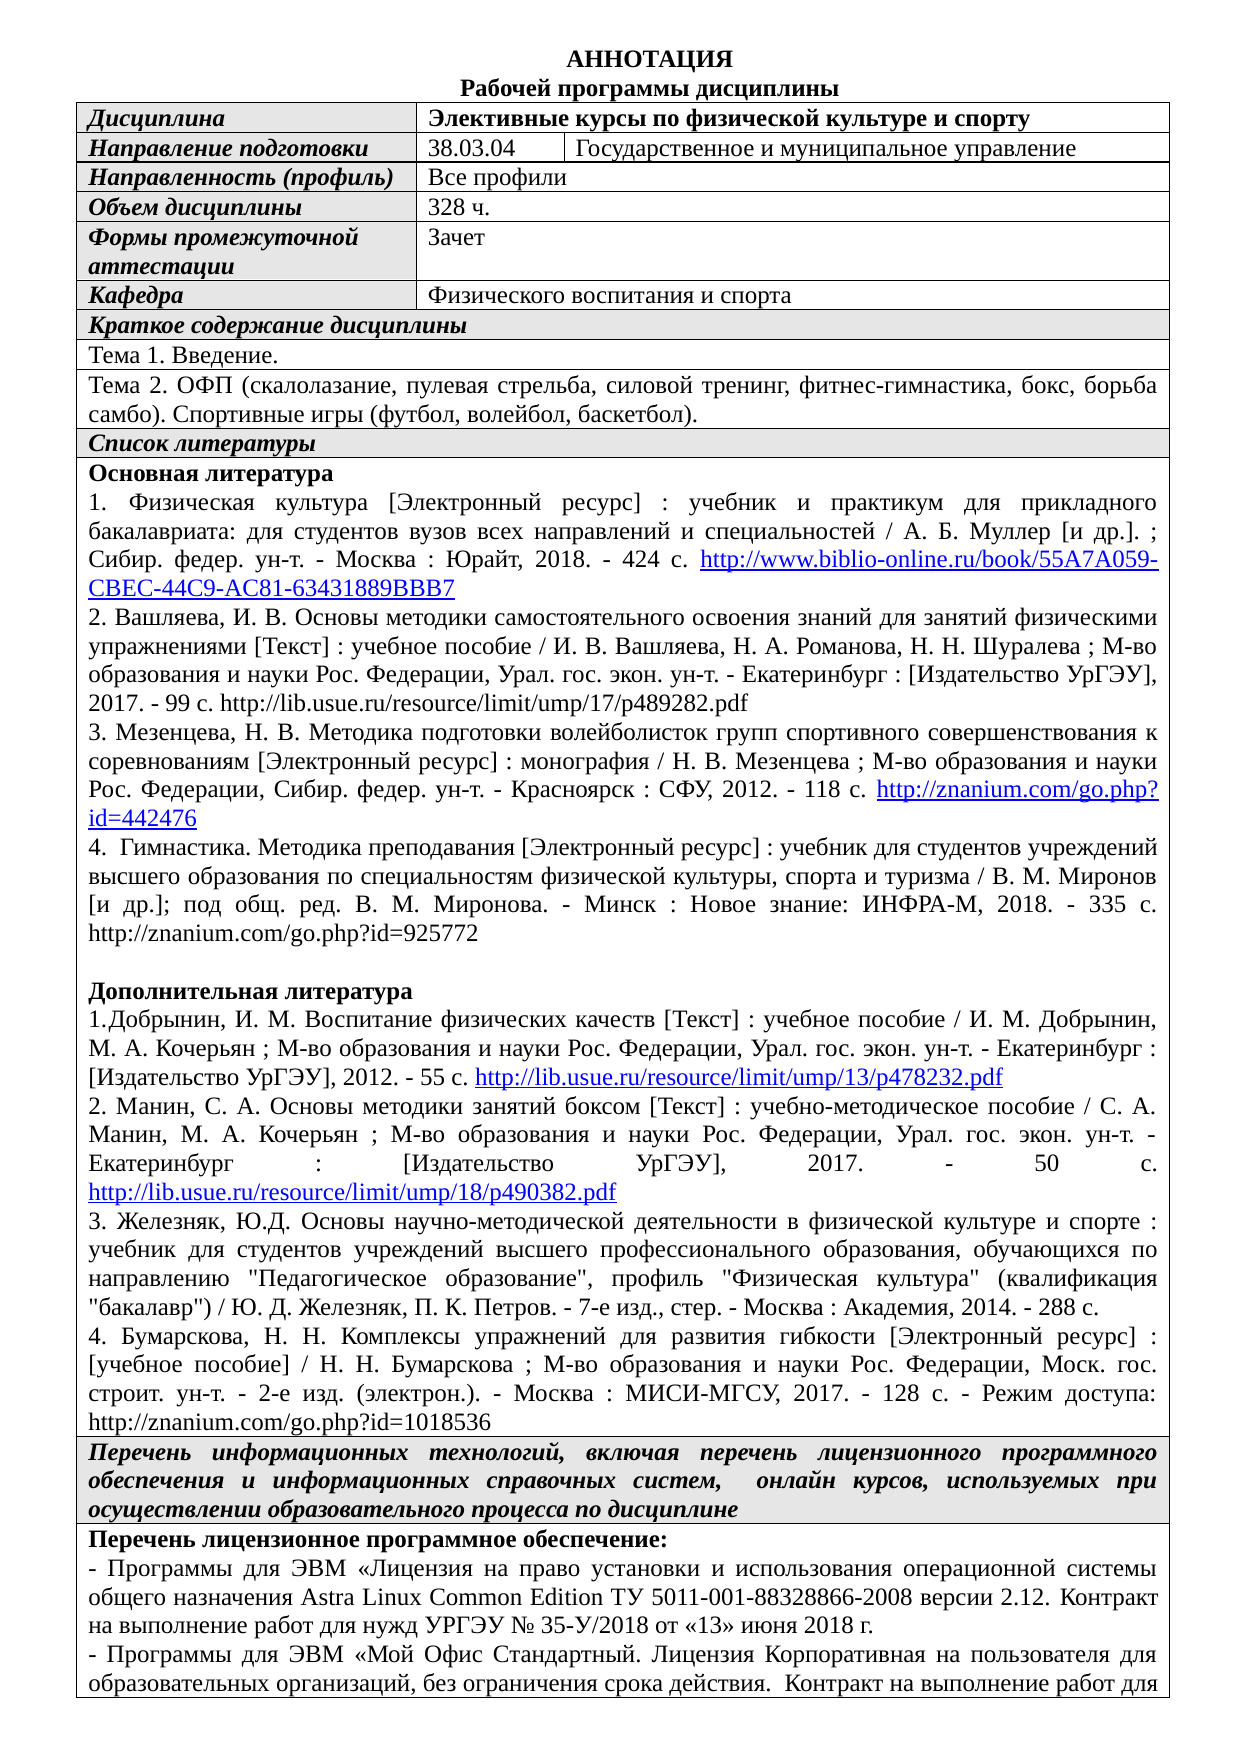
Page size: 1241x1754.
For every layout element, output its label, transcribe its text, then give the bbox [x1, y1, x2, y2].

table_cell Зачет [417, 222, 1169, 279]
table_cell 328 ч. [417, 192, 1169, 221]
table_cell Список литературы [77, 429, 1169, 457]
table_cell Тема 1. Введение. [77, 340, 1169, 369]
text АННОТАЦИЯ [118, 44, 1181, 73]
table_cell Направленность (профиль) [77, 163, 416, 191]
table_cell Кафедра [77, 281, 416, 309]
table_cell Направление подготовки [77, 133, 416, 161]
table_cell Основная литература 1. Физическая культура [Электронный ресурс] : учебник и практикум для прикладного бакалавриата: для студентов вузов всех направлений и специальностей / А. Б. Муллер [и др.]. ; Сибир. федер. ун-т. - Москва : Юрайт, 2018. - 424 с. http://www.biblio-online.ru/book/55A7A059-CBEC-44C9-AC81-63431889BBB7 2. Вашляева, И. В. Основы методики самостоятельного освоения знаний для занятий физическими упражнениями [Текст] : учебное пособие / И. В. Вашляева, Н. А. Романова, Н. Н. Шуралева ; М-во образования и науки Рос. Федерации, Урал. гос. экон. ун-т. - Екатеринбург : [Издательство УрГЭУ], 2017. - 99 с. http://lib.usue.ru/resource/limit/ump/17/p489282.pdf 3. Мезенцева, Н. В. Методика подготовки волейболисток групп спортивного совершенствования к соревнованиям [Электронный ресурс] : монография / Н. В. Мезенцева ; М-во образования и науки Рос. Федерации, Сибир. федер. ун-т. - Красноярск : СФУ, 2012. - 118 с. http://znanium.com/go.php?id=442476 4. Гимнастика. Методика преподавания [Электронный ресурс] : учебник для студентов учреждений высшего образования по специальностям физической культуры, спорта и туризма / В. М. Миронов [и др.]; под общ. ред. В. М. Миронова. - Минск : Новое знание: ИНФРА-М, 2018. - 335 с. http://znanium.com/go.php?id=925772 Дополнительная литература 1. Добрынин, И. М. Воспитание физических качеств [Текст] : учебное пособие / И. М. Добрынин, М. А. Кочерьян ; М-во образования и науки Рос. Федерации, Урал. гос. экон. ун-т. - Екатеринбург : [Издательство УрГЭУ], 2012. - 55 с. http://lib.usue.ru/resource/limit/ump/13/p478232.pdf 2. Манин, С. А. Основы методики занятий боксом [Текст] : учебно-методическое пособие / С. А. Манин, М. А. Кочерьян ; М-во образования и науки Рос. Федерации, Урал. гос. экон. ун-т. - Екатеринбург : [Издательство УрГЭУ], 2017. - 50 с. http://lib.usue.ru/resource/limit/ump/18/p490382.pdf 3. Железняк, Ю.Д. Основы научно-методической деятельности в физической культуре и спорте : учебник для студентов учреждений высшего профессионального образования, обучающихся по направлению "Педагогическое образование", профиль "Физическая культура" (квалификация "бакалавр") / Ю. Д. Железняк, П. К. Петров. - 7-е изд., стер. - Москва : Академия, 2014. - 288 с. 4. Бумарскова, Н. Н. Комплексы упражнений для развития гибкости [Электронный ресурс] : [учебное пособие] / Н. Н. Бумарскова ; М-во образования и науки Рос. Федерации, Моск. гос. строит. ун-т. - 2-е изд. (электрон.). - Москва : МИСИ-МГСУ, 2017. - 128 с. - Режим доступа: http://znanium.com/go.php?id=1018536 [77, 458, 1169, 1436]
table_cell 38.03.04 [417, 133, 564, 161]
table_cell Тема 2. ОФП (скалолазание, пулевая стрельба, силовой тренинг, фитнес-гимнастика, бокс, борьба самбо). Спортивные игры (футбол, волейбол, баскетбол). [77, 370, 1169, 427]
table_cell Все профили [417, 163, 1169, 191]
table_header Дисциплина [77, 103, 416, 132]
table_cell Перечень информационных технологий, включая перечень лицензионного программного обеспечения и информационных справочных систем, онлайн курсов, используемых при осуществлении образовательного процесса по дисциплине [77, 1437, 1169, 1523]
table_header Элективные курсы по физической культуре и спорту [417, 103, 1169, 132]
table_cell Государственное и муниципальное управление [565, 133, 1169, 161]
text Рабочей программы дисциплины [118, 73, 1181, 102]
table_cell Объем дисциплины [77, 192, 416, 221]
table_cell Краткое содержание дисциплины [77, 310, 1169, 339]
table_cell Формы промежуточной аттестации [77, 222, 416, 279]
table_cell Физического воспитания и спорта [417, 281, 1169, 309]
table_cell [77, 1524, 1169, 1697]
